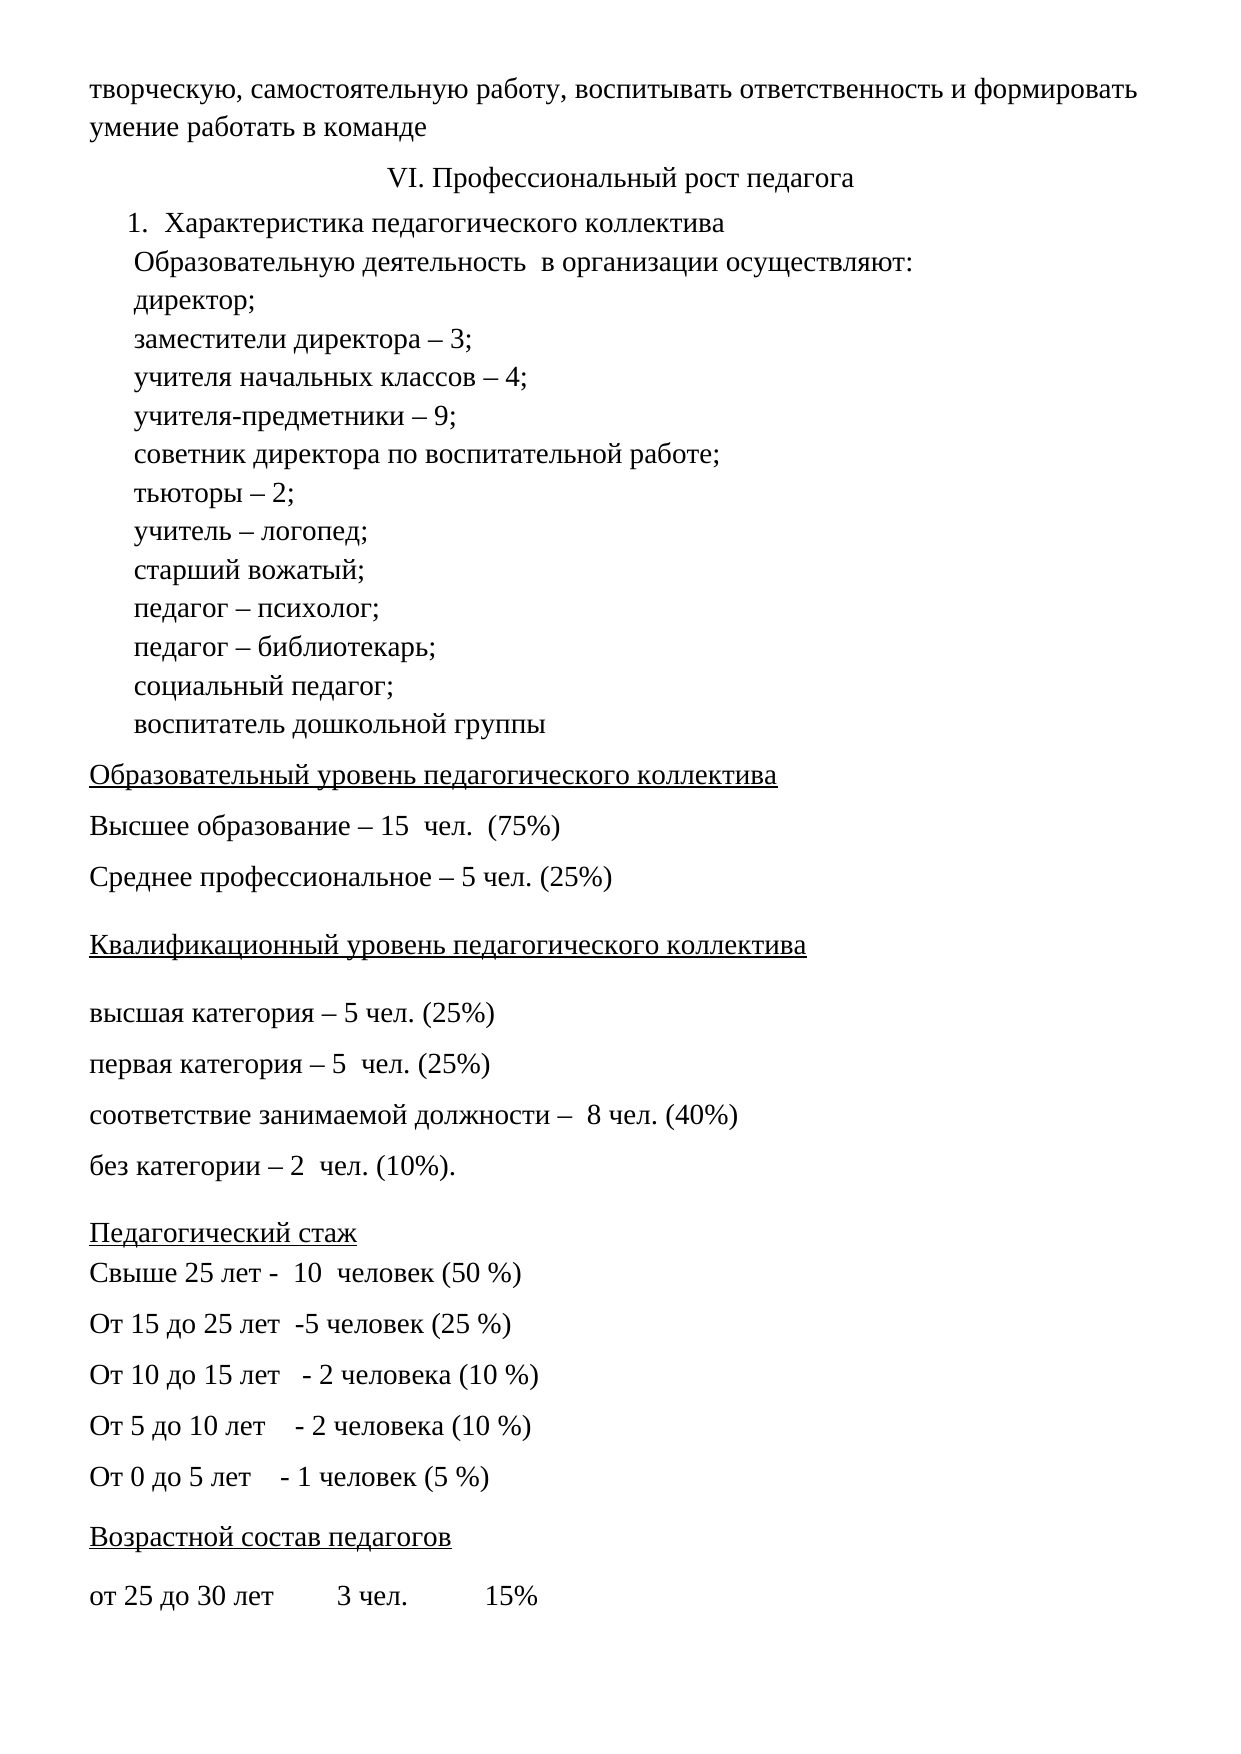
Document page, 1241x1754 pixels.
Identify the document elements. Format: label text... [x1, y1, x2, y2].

text первая категория – 5 чел. (25%) [89, 1046, 1152, 1079]
text Квалификационный уровень педагогического коллектива [89, 927, 1152, 961]
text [89, 71, 1152, 143]
text От 10 до 15 лет - 2 человека (10 %) [89, 1357, 1152, 1391]
text учителя-предметники – 9; [89, 398, 1152, 431]
text От 0 до 5 лет - 1 человек (5 %) [89, 1459, 1152, 1493]
text Свыше 25 лет - 10 человек (50 %) [89, 1255, 1152, 1289]
text высшая категория – 5 чел. (25%) [89, 995, 1152, 1028]
text директор; [89, 282, 1152, 316]
text Высшее образование – 15 чел. (75%) [89, 808, 1152, 842]
list Характеристика педагогического коллектива [127, 205, 1152, 239]
text воспитатель дошкольной группы [89, 706, 1152, 740]
text без категории – 2 чел. (10%). [89, 1148, 1152, 1181]
text учитель – логопед; [89, 513, 1152, 547]
text старший вожатый; [89, 552, 1152, 586]
text Образовательный уровень педагогического коллектива [89, 757, 1152, 791]
text Среднее профессиональное – 5 чел. (25%) [89, 859, 1152, 893]
table_header 15% [473, 1578, 665, 1628]
text От 15 до 25 лет -5 человек (25 %) [89, 1306, 1152, 1340]
text соответствие занимаемой должности – 8 чел. (40%) [89, 1097, 1152, 1130]
subtitle VI. Профессиональный рост педагога [89, 160, 1152, 194]
text Педагогический стаж [89, 1216, 1049, 1249]
text социальный педагог; [89, 668, 1152, 701]
table_header от 25 до 30 лет [78, 1578, 325, 1628]
text От 5 до 10 лет - 2 человека (10 %) [89, 1408, 1152, 1442]
text педагог – библиотекарь; [89, 629, 1152, 663]
text Образовательную деятельность в организации осуществляют: [89, 244, 1152, 277]
text Возрастной состав педагогов [89, 1519, 1152, 1552]
text педагог – психолог; [89, 591, 1152, 624]
table_header 3 чел. [325, 1578, 473, 1628]
text заместители директора – 3; [89, 321, 1152, 354]
text учителя начальных классов – 4; [89, 359, 1152, 393]
text тьюторы – 2; [89, 475, 1152, 508]
text советник директора по воспитательной работе; [89, 436, 1152, 470]
